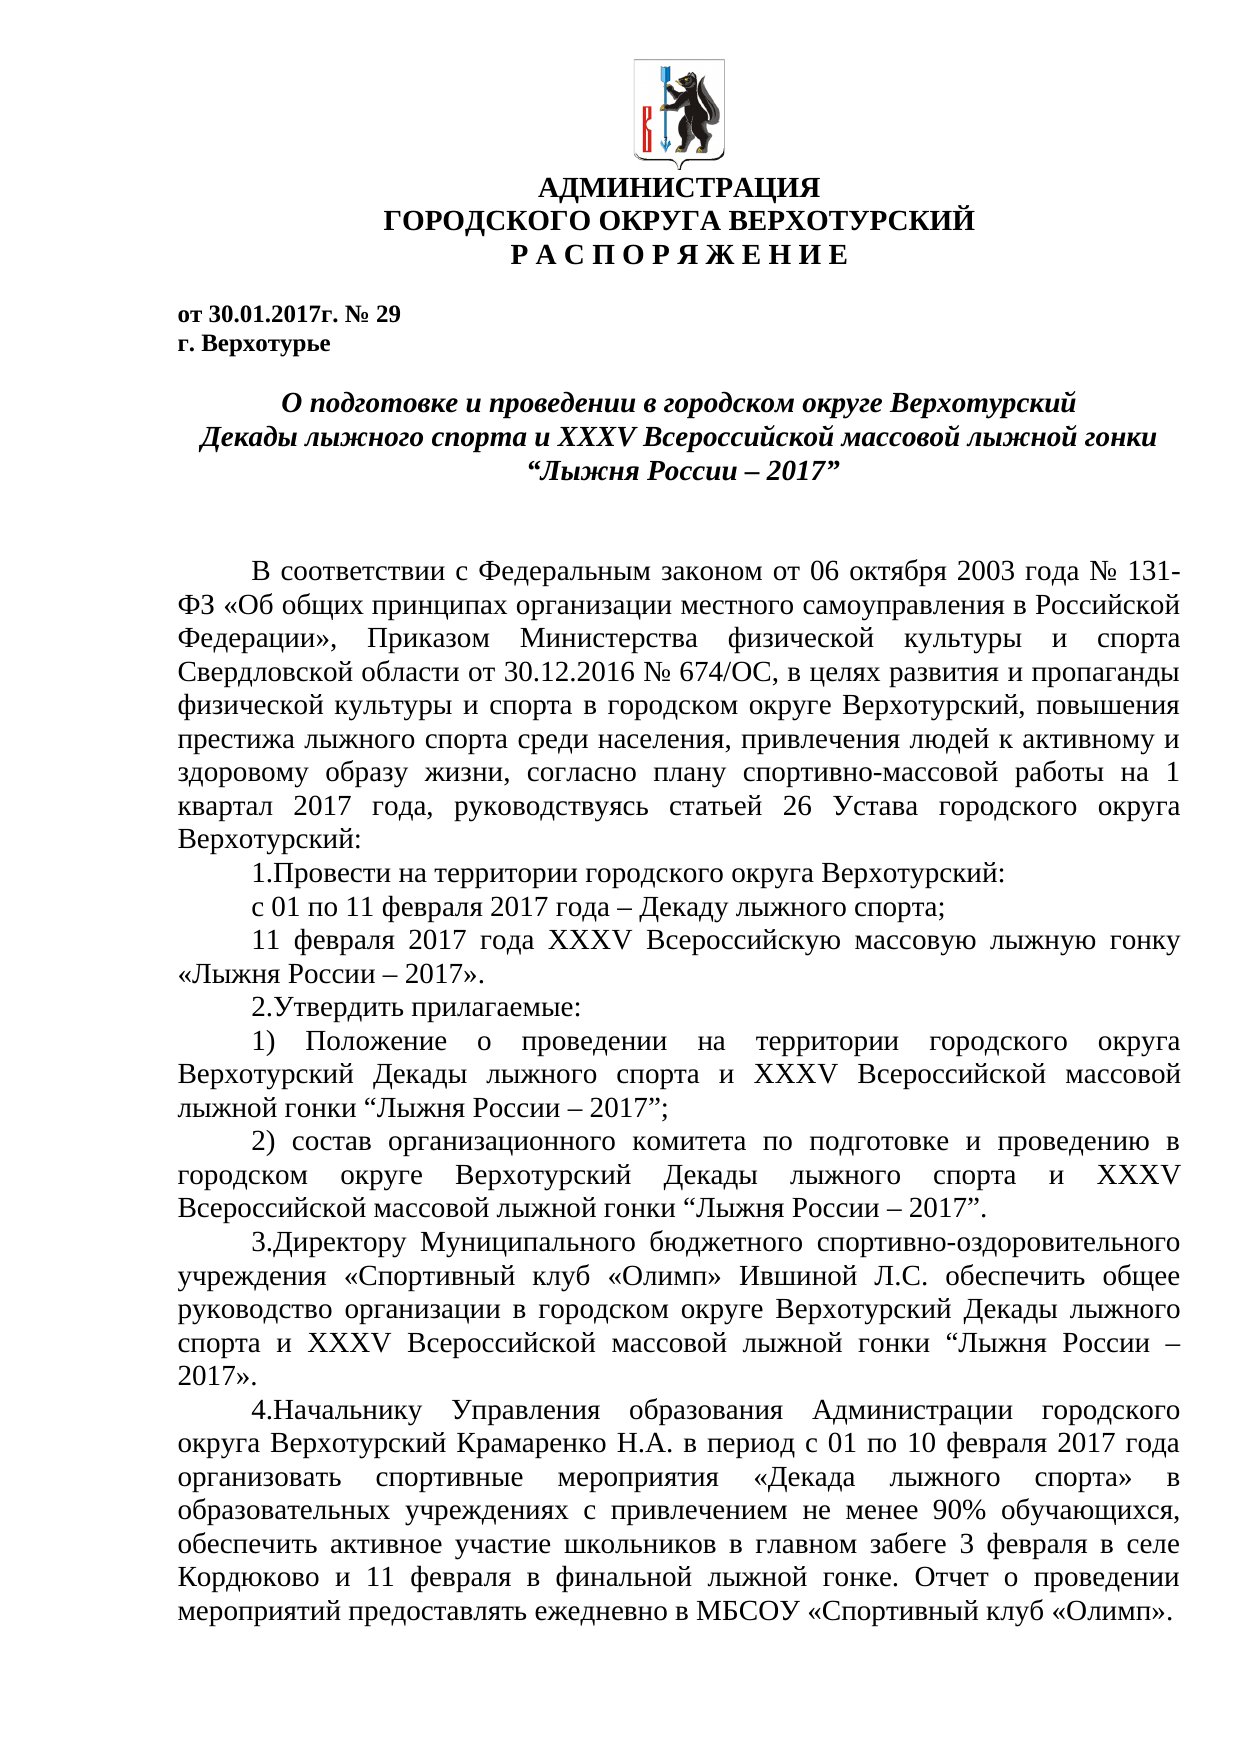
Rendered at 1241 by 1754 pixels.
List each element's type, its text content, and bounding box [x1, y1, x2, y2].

text В соответствии с Федеральным законом от 06 октября 2003 года № 131-ФЗ «Об общих принципах организации местного самоуправления в Российской Федерации», Приказом Министерства физической культуры и спорта Свердловской области от 30.12.2016 № 674/ОС, в целях развития и пропаганды физической культуры и спорта в городском округе Верхотурский, повышения престижа лыжного спорта среди населения, привлечения людей к активному и здоровому образу жизни, согласно плану спортивно-массовой работы на 1 квартал 2017 года, руководствуясь статьей 26 Устава городского округа Верхотурский: [177, 553, 1181, 855]
text 1.Провести на территории городского округа Верхотурский: [177, 855, 1181, 889]
picture [633, 59, 725, 170]
text АДМИНИСТРАЦИЯ [177, 170, 1181, 203]
text Р А С П О Р Я Ж Е Н И Е [177, 237, 1181, 271]
text 11 февраля 2017 года ХХХV Всероссийскую массовую лыжную гонку «Лыжня России – 2017». [177, 922, 1181, 989]
text Декады лыжного спорта и ХХХV Всероссийской массовой лыжной гонки [177, 419, 1181, 453]
text “Лыжня России – 2017” [177, 453, 1181, 486]
text ГОРОДСКОГО ОКРУГА ВЕРХОТУРСКИЙ [177, 203, 1181, 237]
text О подготовке и проведении в городском округе Верхотурский [177, 386, 1181, 419]
text г. Верхотурье [177, 328, 1181, 357]
text 2) состав организационного комитета по подготовке и проведению в городском округе Верхотурский Декады лыжного спорта и ХХХV Всероссийской массовой лыжной гонки “Лыжня России – 2017”. [177, 1123, 1181, 1224]
text от 30.01.2017г. № 29 [177, 299, 1181, 328]
text 4.Начальнику Управления образования Администрации городского округа Верхотурский Крамаренко Н.А. в период с 01 по 10 февраля 2017 года организовать спортивные мероприятия «Декада лыжного спорта» в образовательных учреждениях с привлечением не менее 90% обучающихся, обеспечить активное участие школьников в главном забеге 3 февраля в селе Кордюково и 11 февраля в финальной лыжной гонке. Отчет о проведении мероприятий предоставлять ежедневно в МБСОУ «Спортивный клуб «Олимп». [177, 1392, 1181, 1627]
text с 01 по 11 февраля 2017 года – Декаду лыжного спорта; [177, 889, 1181, 922]
text 2.Утвердить прилагаемые: [177, 989, 1181, 1023]
text 1) Положение о проведении на территории городского округа Верхотурский Декады лыжного спорта и ХХХV Всероссийской массовой лыжной гонки “Лыжня России – 2017”; [177, 1023, 1181, 1123]
text 3.Директору Муниципального бюджетного спортивно-оздоровительного учреждения «Спортивный клуб «Олимп» Ившиной Л.С. обеспечить общее руководство организации в городском округе Верхотурский Декады лыжного спорта и ХХХV Всероссийской массовой лыжной гонки “Лыжня России – 2017». [177, 1224, 1181, 1392]
